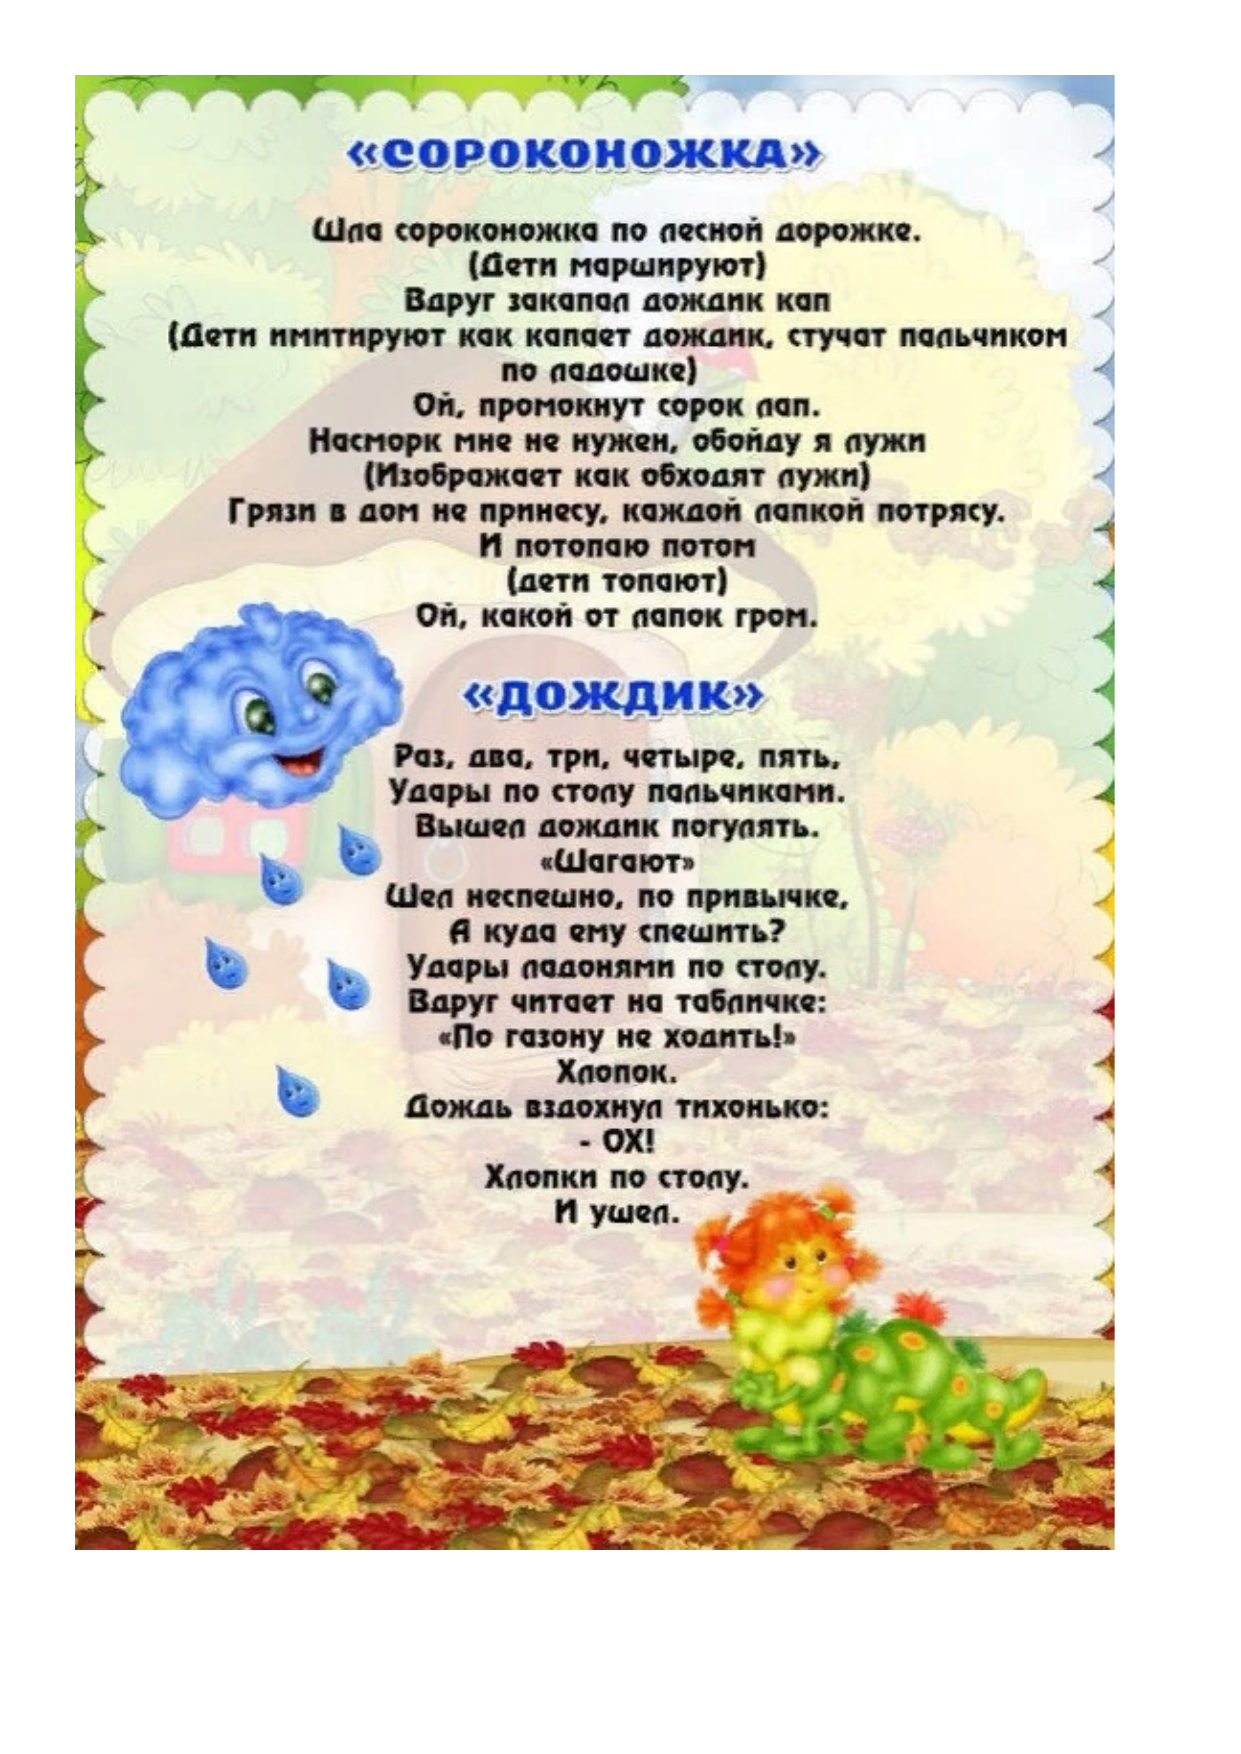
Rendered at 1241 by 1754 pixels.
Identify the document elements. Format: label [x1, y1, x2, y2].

picture [75, 75, 1115, 1550]
